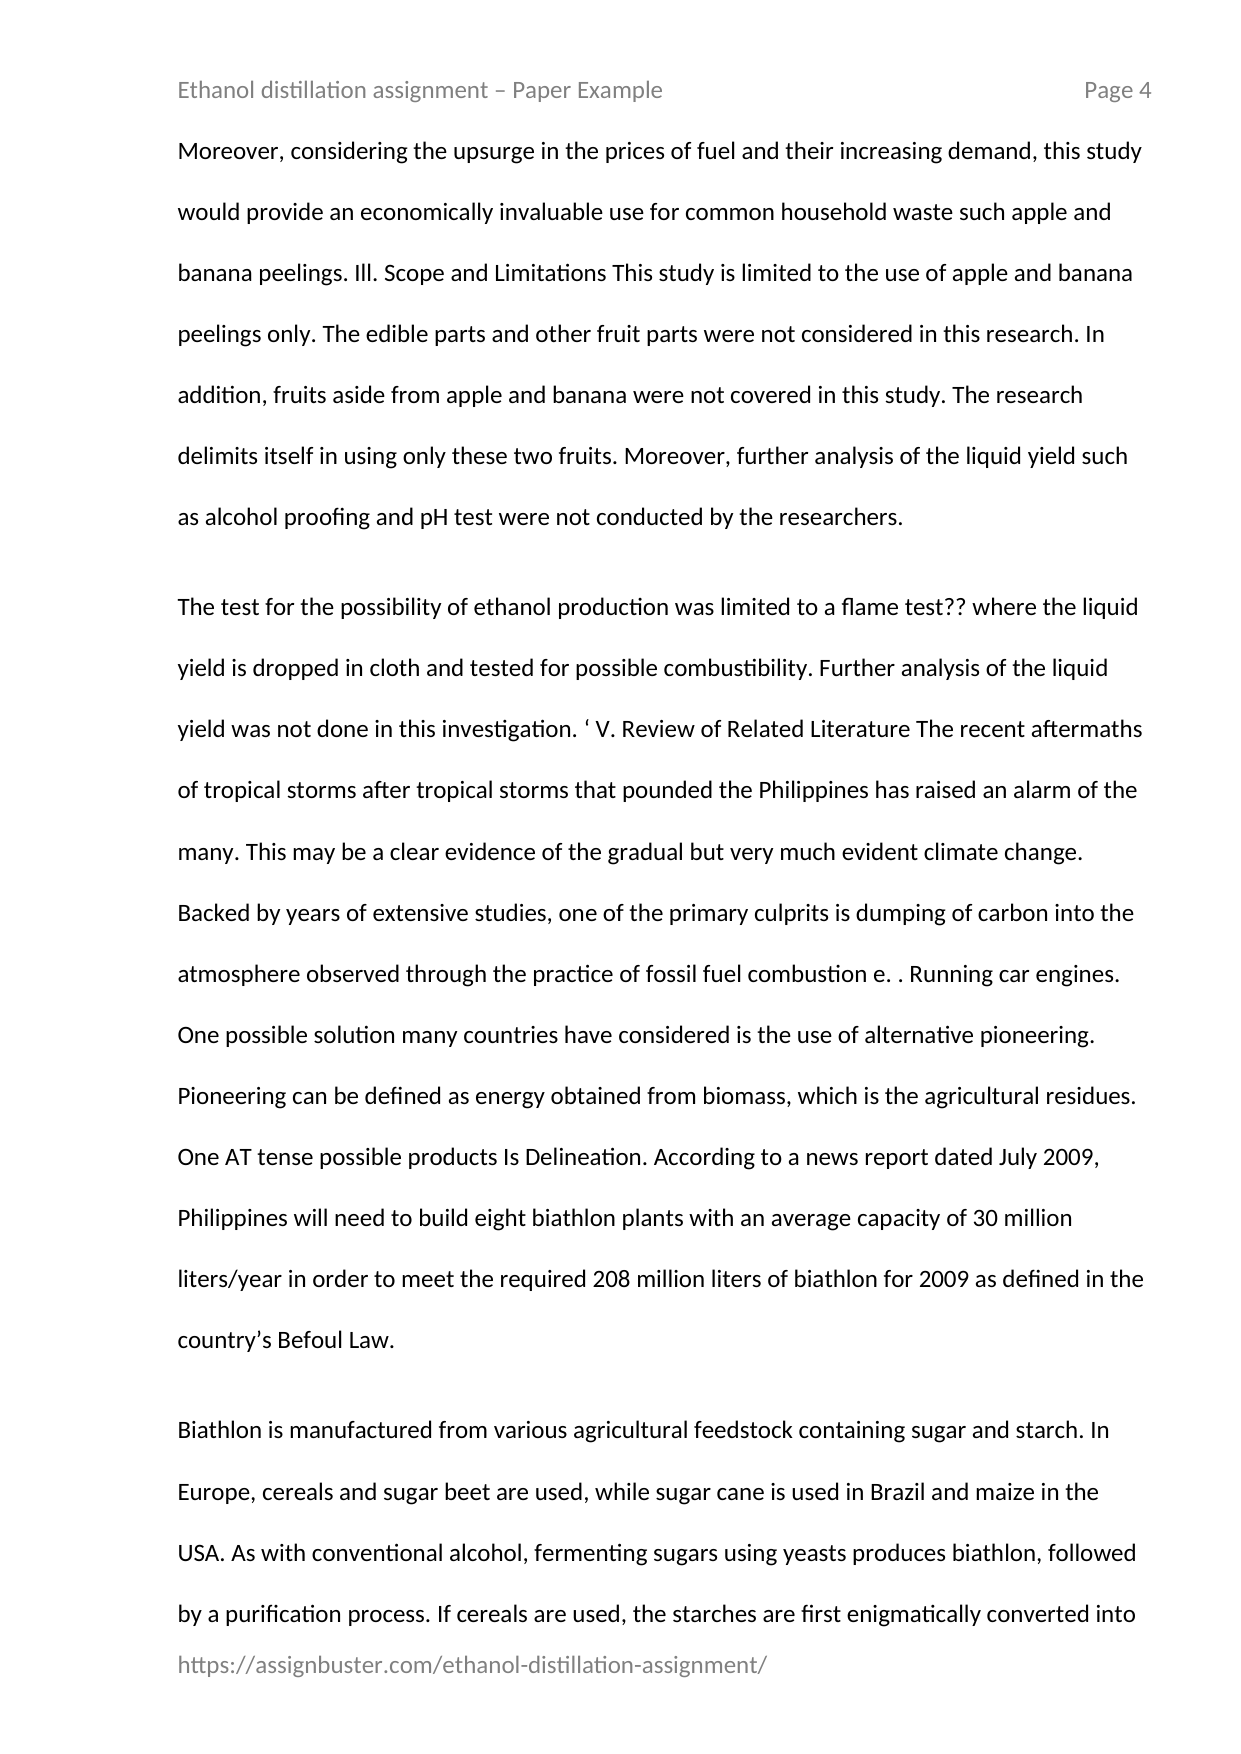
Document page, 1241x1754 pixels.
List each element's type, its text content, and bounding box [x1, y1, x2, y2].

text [177, 1414, 1152, 1628]
text The test for the possibility of ethanol production was limited to a flame test?? where the liquid yield is dropped in cloth and tested for possible combustibility. Further analysis of the liquid yield was not done in this investigation. ‘ V. Review of Related Literature The recent aftermaths of tropical storms after tropical storms that pounded the Philippines has raised an alarm of the many. This may be a clear evidence of the gradual but very much evident climate change. Backed by years of extensive studies, one of the primary culprits is dumping of carbon into the atmosphere observed through the practice of fossil fuel combustion e. . Running car engines. One possible solution many countries have considered is the use of alternative pioneering. Pioneering can be defined as energy obtained from biomass, which is the agricultural residues. One AT tense possible products Is Delineation. According to a news report dated July 2009, Philippines will need to build eight biathlon plants with an average capacity of 30 million liters/year in order to meet the required 208 million liters of biathlon for 2009 as defined in the country’s Befoul Law. [177, 592, 1152, 1354]
text Moreover, considering the upsurge in the prices of fuel and their increasing demand, this study would provide an economically invaluable use for common household waste such apple and banana peelings. Ill. Scope and Limitations This study is limited to the use of apple and banana peelings only. The edible parts and other fruit parts were not considered in this research. In addition, fruits aside from apple and banana were not covered in this study. The research delimits itself in using only these two fruits. Moreover, further analysis of the liquid yield such as alcohol proofing and pH test were not conducted by the researchers. [177, 135, 1152, 532]
